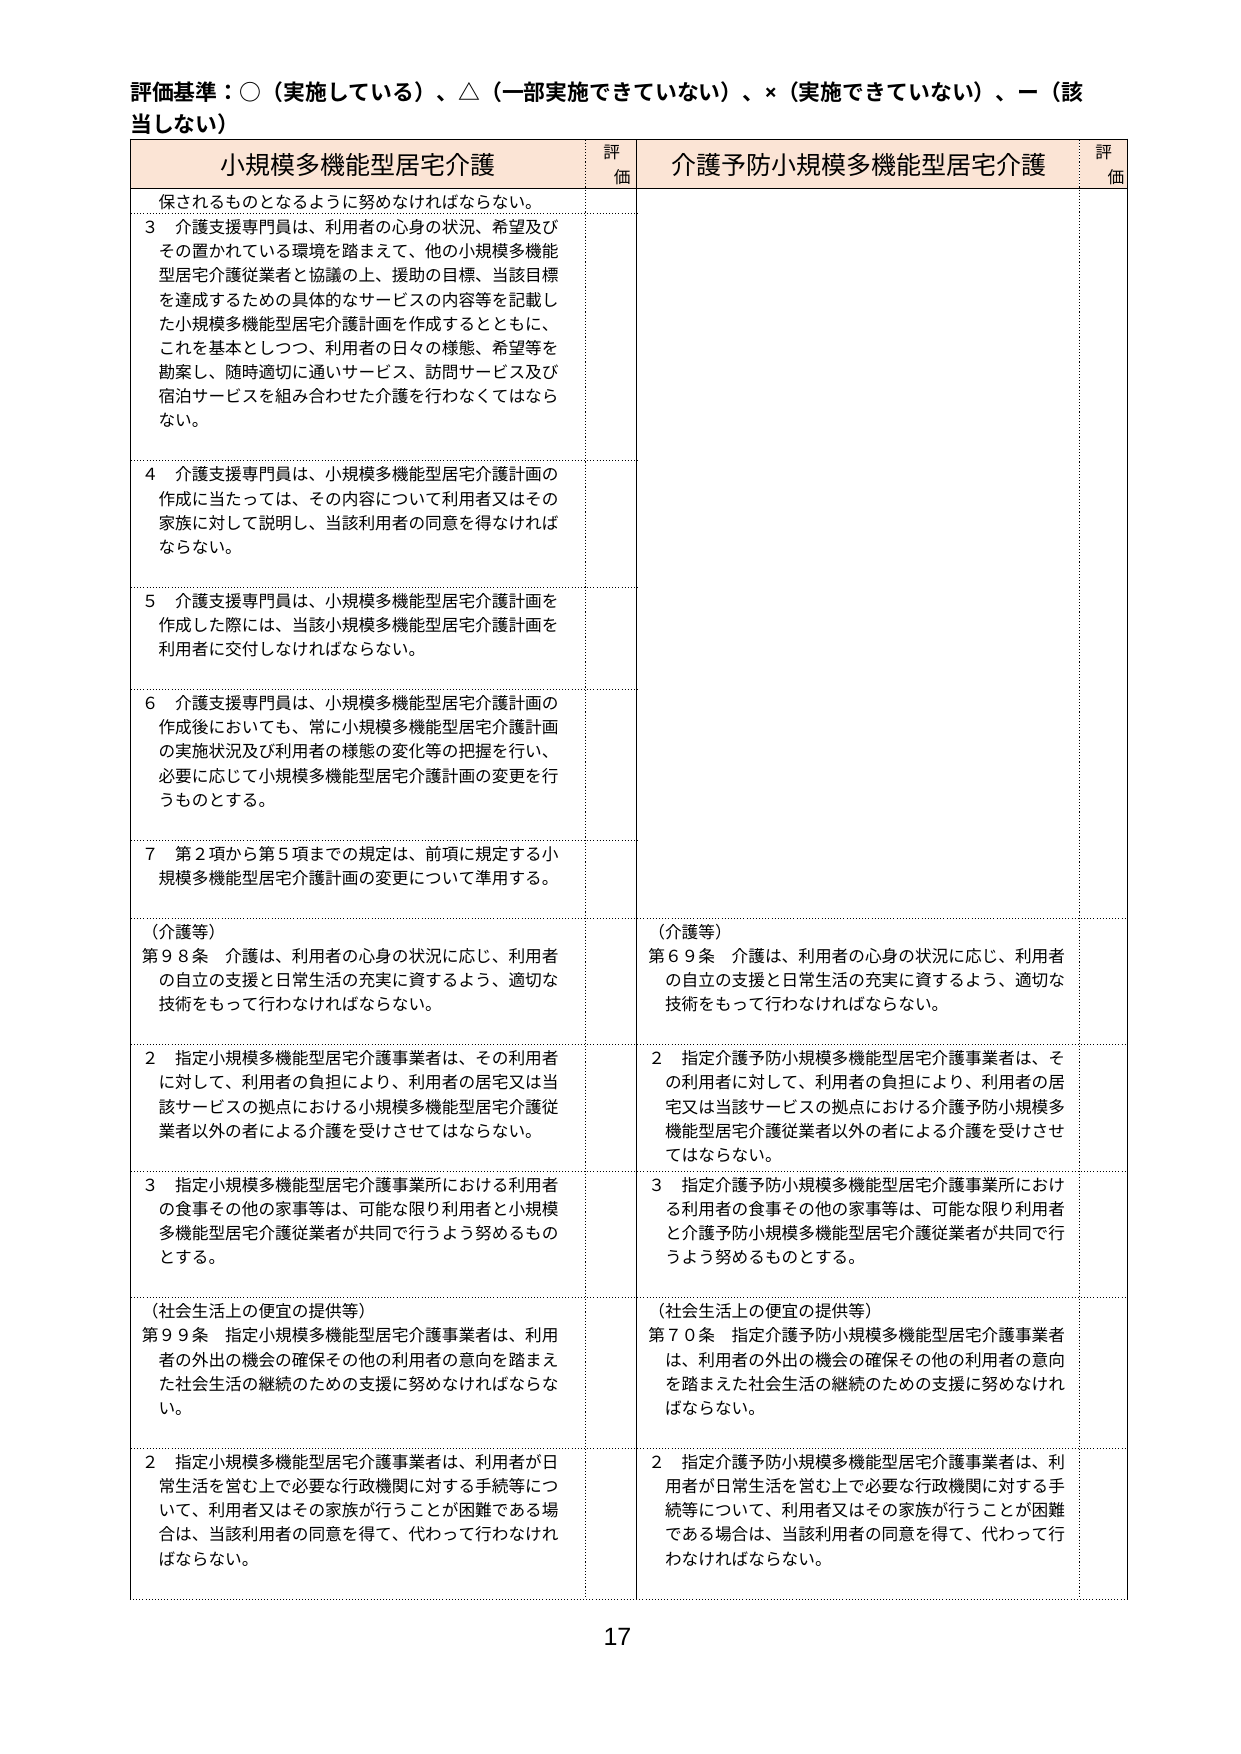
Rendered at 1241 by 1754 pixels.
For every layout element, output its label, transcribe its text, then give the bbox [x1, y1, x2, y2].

table_cell ２ 指定介護予防小規模多機能型居宅介護事業者は、利用者が日常生活を営む上で必要な行政機関に対する手続等について、利用者又はその家族が行うことが困難である場合は、当該利用者の同意を得て、代わって行わなければならない。 [637, 1448, 1079, 1598]
table_header 評価 [586, 140, 636, 188]
table_cell ６ 介護支援専門員は、小規模多機能型居宅介護計画の作成後においても、常に小規模多機能型居宅介護計画の実施状況及び利用者の様態の変化等の把握を行い、必要に応じて小規模多機能型居宅介護計画の変更を行うものとする。 [131, 689, 586, 840]
table_cell ３ 介護支援専門員は、利用者の心身の状況、希望及びその置かれている環境を踏まえて、他の小規模多機能型居宅介護従業者と協議の上、援助の目標、当該目標を達成するための具体的なサービスの内容等を記載した小規模多機能型居宅介護計画を作成するとともに、これを基本としつつ、利用者の日々の様態、希望等を勘案し、随時適切に通いサービス、訪問サービス及び宿泊サービスを組み合わせた介護を行わなくてはならない。 [131, 213, 586, 460]
table_cell [1080, 918, 1127, 1044]
table_cell [586, 1044, 636, 1171]
table_cell [586, 213, 636, 460]
table_header 介護予防小規模多機能型居宅介護 [637, 140, 1079, 188]
table_cell ２ 指定小規模多機能型居宅介護事業者は、その利用者に対して、利用者の負担により、利用者の居宅又は当該サービスの拠点における小規模多機能型居宅介護従業者以外の者による介護を受けさせてはならない。 [131, 1044, 586, 1171]
table_cell ３ 指定小規模多機能型居宅介護事業所における利用者の食事その他の家事等は、可能な限り利用者と小規模多機能型居宅介護従業者が共同で行うよう努めるものとする。 [131, 1171, 586, 1297]
table_cell [586, 189, 636, 213]
table_cell [1080, 1297, 1127, 1448]
table_cell [586, 840, 636, 918]
table_cell [586, 460, 636, 587]
table_cell ５ 介護支援専門員は、小規模多機能型居宅介護計画を作成した際には、当該小規模多機能型居宅介護計画を利用者に交付しなければならない。 [131, 587, 586, 689]
table_header 評価 [1080, 140, 1127, 188]
table_cell [586, 587, 636, 689]
table_cell ２ 指定介護予防小規模多機能型居宅介護事業者は、その利用者に対して、利用者の負担により、利用者の居宅又は当該サービスの拠点における介護予防小規模多機能型居宅介護従業者以外の者による介護を受けさせてはならない。 [637, 1044, 1079, 1171]
table_cell [586, 689, 636, 840]
table_cell [586, 1297, 636, 1448]
table_cell ２ 指定小規模多機能型居宅介護事業者は、利用者が日常生活を営む上で必要な行政機関に対する手続等について、利用者又はその家族が行うことが困難である場合は、当該利用者の同意を得て、代わって行わなければならない。 [131, 1448, 586, 1598]
table_cell [1080, 1044, 1127, 1171]
table_cell （介護等） 第９８条 介護は、利用者の心身の状況に応じ、利用者の自立の支援と日常生活の充実に資するよう、適切な技術をもって行わなければならない。 [131, 918, 586, 1044]
table_cell [586, 918, 636, 1044]
table_cell ４ 介護支援専門員は、小規模多機能型居宅介護計画の作成に当たっては、その内容について利用者又はその家族に対して説明し、当該利用者の同意を得なければならない。 [131, 460, 586, 587]
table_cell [131, 189, 586, 213]
table_cell [586, 1448, 636, 1598]
table_cell （社会生活上の便宜の提供等） 第９９条 指定小規模多機能型居宅介護事業者は、利用者の外出の機会の確保その他の利用者の意向を踏まえた社会生活の継続のための支援に努めなければならない。 [131, 1297, 586, 1448]
table_cell [1080, 1171, 1127, 1297]
table_cell ３ 指定介護予防小規模多機能型居宅介護事業所における利用者の食事その他の家事等は、可能な限り利用者と介護予防小規模多機能型居宅介護従業者が共同で行うよう努めるものとする。 [637, 1171, 1079, 1297]
table_cell （社会生活上の便宜の提供等） 第７０条 指定介護予防小規模多機能型居宅介護事業者は、利用者の外出の機会の確保その他の利用者の意向を踏まえた社会生活の継続のための支援に努めなければならない。 [637, 1297, 1079, 1448]
table_header 小規模多機能型居宅介護 [131, 140, 586, 188]
table_cell （介護等） 第６９条 介護は、利用者の心身の状況に応じ、利用者の自立の支援と日常生活の充実に資するよう、適切な技術をもって行わなければならない。 [637, 918, 1079, 1044]
table_cell [586, 1171, 636, 1297]
table_cell ７ 第２項から第５項までの規定は、前項に規定する小規模多機能型居宅介護計画の変更について準用する。 [131, 840, 586, 918]
table_cell [1080, 1448, 1127, 1598]
